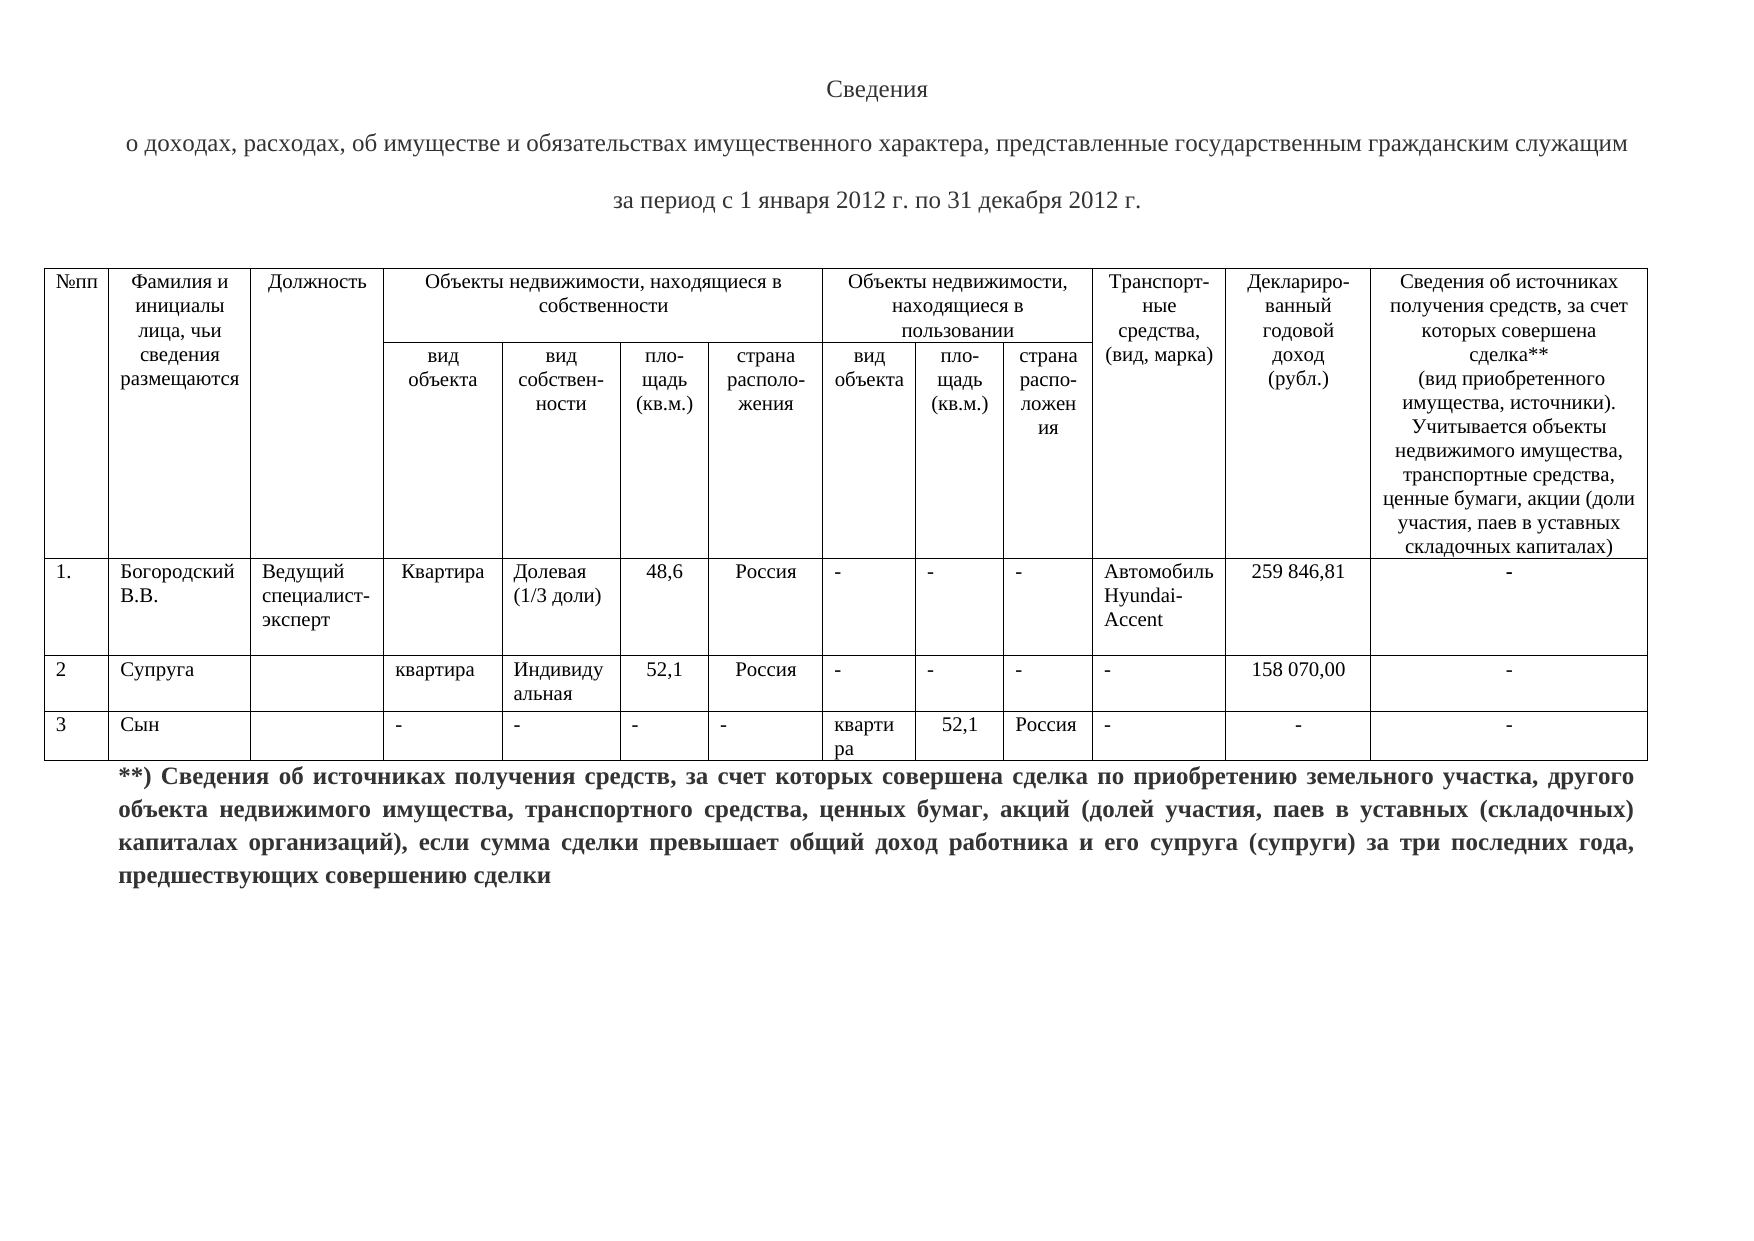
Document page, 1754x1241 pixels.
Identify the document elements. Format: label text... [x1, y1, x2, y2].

table_cell [251, 712, 383, 760]
table_header Объекты недвижимости, находящиеся в собственности [384, 269, 822, 342]
table_cell - [1093, 712, 1225, 760]
text о доходах, расходах, об имуществе и обязательствах имущественного характера, представленные государственным гражданским служащим [118, 128, 1636, 156]
table_cell Автомобиль Hyundai-Accent [1093, 559, 1225, 655]
table_cell Богородский В.В. [109, 559, 250, 655]
table_cell Россия [709, 559, 822, 655]
table_cell 2 [45, 656, 108, 711]
table_cell квартира [823, 712, 915, 760]
table_cell - [1093, 656, 1225, 711]
table_cell вид объекта [823, 343, 915, 558]
table_cell 48,6 [621, 559, 708, 655]
table_header Фамилия и инициалы лица, чьи сведения размещаются [109, 269, 250, 558]
table_cell Ведущий специалист-эксперт [251, 559, 383, 655]
table_cell [251, 656, 383, 711]
table_cell пло-щадь (кв.м.) [621, 343, 708, 558]
table_cell 3 [45, 712, 108, 760]
table_cell 158 070,00 [1226, 656, 1370, 711]
table_cell Супруга [109, 656, 250, 711]
table_cell Сын [109, 712, 250, 760]
table_header Объекты недвижимости, находящиеся в пользовании [823, 269, 1092, 342]
table_cell Квартира [384, 559, 502, 655]
table_cell - [503, 712, 620, 760]
table_cell - [1004, 559, 1092, 655]
table_cell Индивидуальная [503, 656, 620, 711]
table_cell - [916, 656, 1003, 711]
table_cell 52,1 [621, 656, 708, 711]
table_cell - [1371, 712, 1647, 760]
table_cell 259 846,81 [1226, 559, 1370, 655]
table_cell - [1004, 656, 1092, 711]
text за период с 1 января 2012 г. по 31 декабря 2012 г. [118, 185, 1636, 214]
table_cell 52,1 [916, 712, 1003, 760]
table_cell страна распо-ложения [1004, 343, 1092, 558]
table_cell вид собствен-ности [503, 343, 620, 558]
table_cell - [384, 712, 502, 760]
table_cell квартира [384, 656, 502, 711]
table_header Сведения об источниках получения средств, за счет которых совершена сделка** (вид приобретенного имущества, источники). Учитывается объекты недвижимого имущества, транспортные средства, ценные бумаги, акции (доли участия, паев в уставных складочных капиталах) [1371, 269, 1647, 558]
table_cell - [823, 656, 915, 711]
table_cell - [1371, 656, 1647, 711]
table_cell Долевая (1/3 доли) [503, 559, 620, 655]
table_cell пло-щадь (кв.м.) [916, 343, 1003, 558]
table_cell - [621, 712, 708, 760]
table_cell 1. [45, 559, 108, 655]
table_cell страна располо-жения [709, 343, 822, 558]
table_header Должность [251, 269, 383, 558]
table_cell - [1371, 559, 1647, 655]
table_cell Россия [709, 656, 822, 711]
table_header Транспорт-ные средства, (вид, марка) [1093, 269, 1225, 558]
table_cell - [823, 559, 915, 655]
table_cell - [709, 712, 822, 760]
table_header №пп [45, 269, 108, 558]
table_cell Россия [1004, 712, 1092, 760]
table_cell - [1226, 712, 1370, 760]
table_cell - [916, 559, 1003, 655]
table_cell вид объекта [384, 343, 502, 558]
table_header Деклариро-ванный годовой доход (рубл.) [1226, 269, 1370, 558]
text Сведения [118, 74, 1636, 103]
text **) Сведения об источниках получения средств, за счет которых совершена сделка по приобретению земельного участка, другого объекта недвижимого имущества, транспортного средства, ценных бумаг, акций (долей участия, паев в уставных (складочных) капиталах организаций), если сумма сделки превышает общий доход работника и его супруга (супруги) за три последних года, предшествующих совершению сделки [118, 761, 1636, 888]
